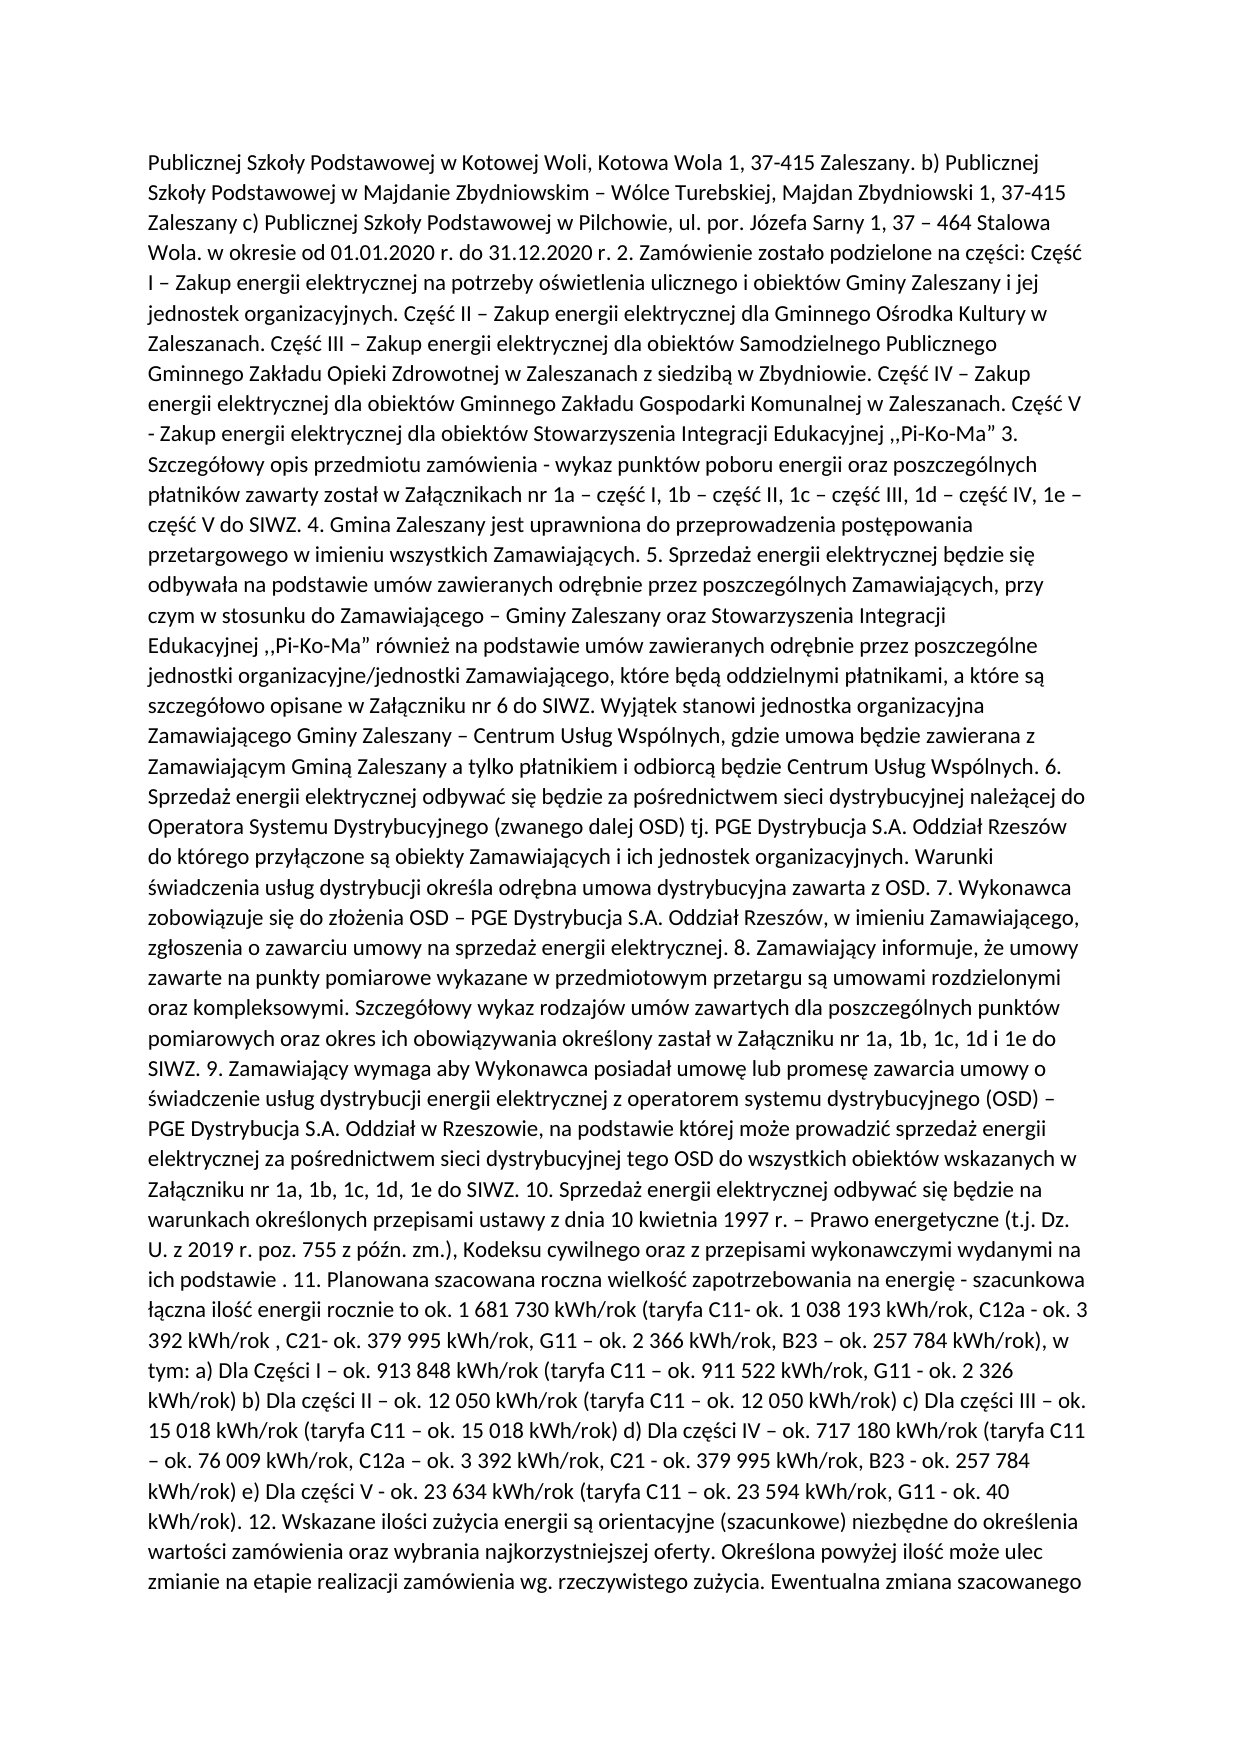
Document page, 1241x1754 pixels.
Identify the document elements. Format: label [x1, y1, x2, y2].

text [148, 148, 1093, 1595]
